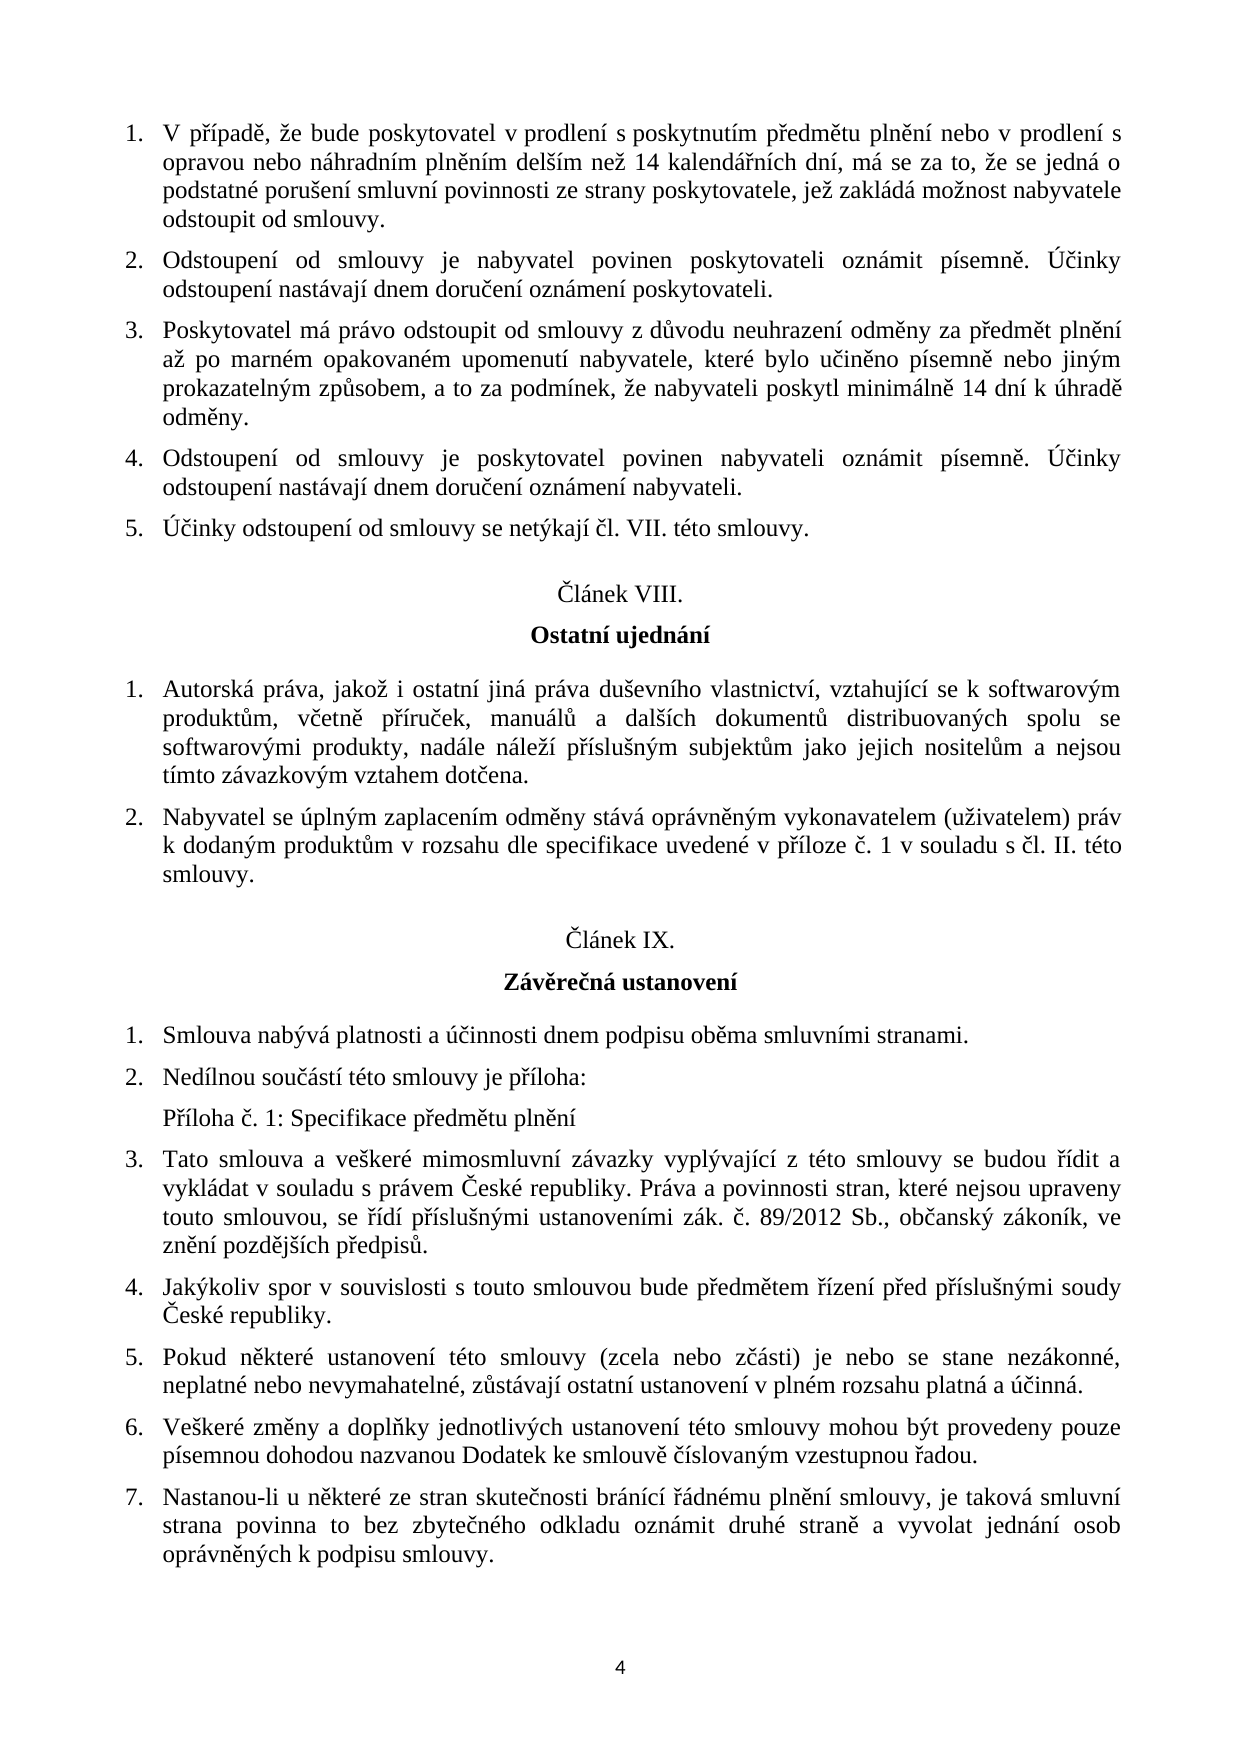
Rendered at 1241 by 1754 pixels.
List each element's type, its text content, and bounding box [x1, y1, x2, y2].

text Ostatní ujednání [118, 621, 1122, 649]
list Odstoupení od smlouvy je nabyvatel povinen poskytovateli oznámit písemně. Účinky odstoupení nastávají dnem doručení oznámení poskytovateli. [125, 246, 1122, 303]
list Nastanou-li u některé ze stran skutečnosti bránící řádnému plnění smlouvy, je taková smluvní strana povinna to bez zbytečného odkladu oznámit druhé straně a vyvolat jednání osob oprávněných k podpisu smlouvy. [125, 1482, 1122, 1568]
text Příloha č. 1: Specifikace předmětu plnění [162, 1103, 1122, 1132]
text Článek IX. [118, 926, 1122, 954]
list Jakýkoliv spor v souvislosti s touto smlouvou bude předmětem řízení před příslušnými soudy České republiky. [125, 1272, 1122, 1329]
list Nabyvatel se úplným zaplacením odměny stává oprávněným vykonavatelem (uživatelem) práv k dodaným produktům v rozsahu dle specifikace uvedené v příloze č. 1 v souladu s čl. II. této smlouvy. [125, 802, 1122, 888]
list Smlouva nabývá platnosti a účinnosti dnem podpisu oběma smluvními stranami. [125, 1021, 1122, 1049]
list Nedílnou součástí této smlouvy je příloha: [125, 1062, 1122, 1091]
list Autorská práva, jakož i ostatní jiná práva duševního vlastnictví, vztahující se k softwarovým produktům, včetně příruček, manuálů a dalších dokumentů distribuovaných spolu se softwarovými produkty, nadále náleží příslušným subjektům jako jejich nositelům a nejsou tímto závazkovým vztahem dotčena. [125, 674, 1122, 789]
list Účinky odstoupení od smlouvy se netýkají čl. VII. této smlouvy. [125, 513, 1122, 542]
list Tato smlouva a veškeré mimosmluvní závazky vyplývající z této smlouvy se budou řídit a vykládat v souladu s právem České republiky. Práva a povinnosti stran, které nejsou upraveny touto smlouvou, se řídí příslušnými ustanoveními zák. č. 89/2012 Sb., občanský zákoník, ve znění pozdějších předpisů. [125, 1144, 1122, 1259]
text Článek VIII. [118, 579, 1122, 608]
list Odstoupení od smlouvy je poskytovatel povinen nabyvateli oznámit písemně. Účinky odstoupení nastávají dnem doručení oznámení nabyvateli. [125, 443, 1122, 501]
list Veškeré změny a doplňky jednotlivých ustanovení této smlouvy mohou být provedeny pouze písemnou dohodou nazvanou Dodatek ke smlouvě číslovaným vzestupnou řadou. [125, 1412, 1122, 1469]
text Závěrečná ustanovení [118, 967, 1122, 996]
list V případě, že bude poskytovatel v prodlení s poskytnutím předmětu plnění nebo v prodlení s opravou nebo náhradním plněním delším než 14 kalendářních dní, má se za to, že se jedná o podstatné porušení smluvní povinnosti ze strany poskytovatele, jež zakládá možnost nabyvatele odstoupit od smlouvy. [125, 118, 1122, 233]
list Poskytovatel má právo odstoupit od smlouvy z důvodu neuhrazení odměny za předmět plnění až po marném opakovaném upomenutí nabyvatele, které bylo učiněno písemně nebo jiným prokazatelným způsobem, a to za podmínek, že nabyvateli poskytl minimálně 14 dní k úhradě odměny. [125, 316, 1122, 431]
list Pokud některé ustanovení této smlouvy (zcela nebo zčásti) je nebo se stane nezákonné, neplatné nebo nevymahatelné, zůstávají ostatní ustanovení v plném rozsahu platná a účinná. [125, 1342, 1122, 1399]
